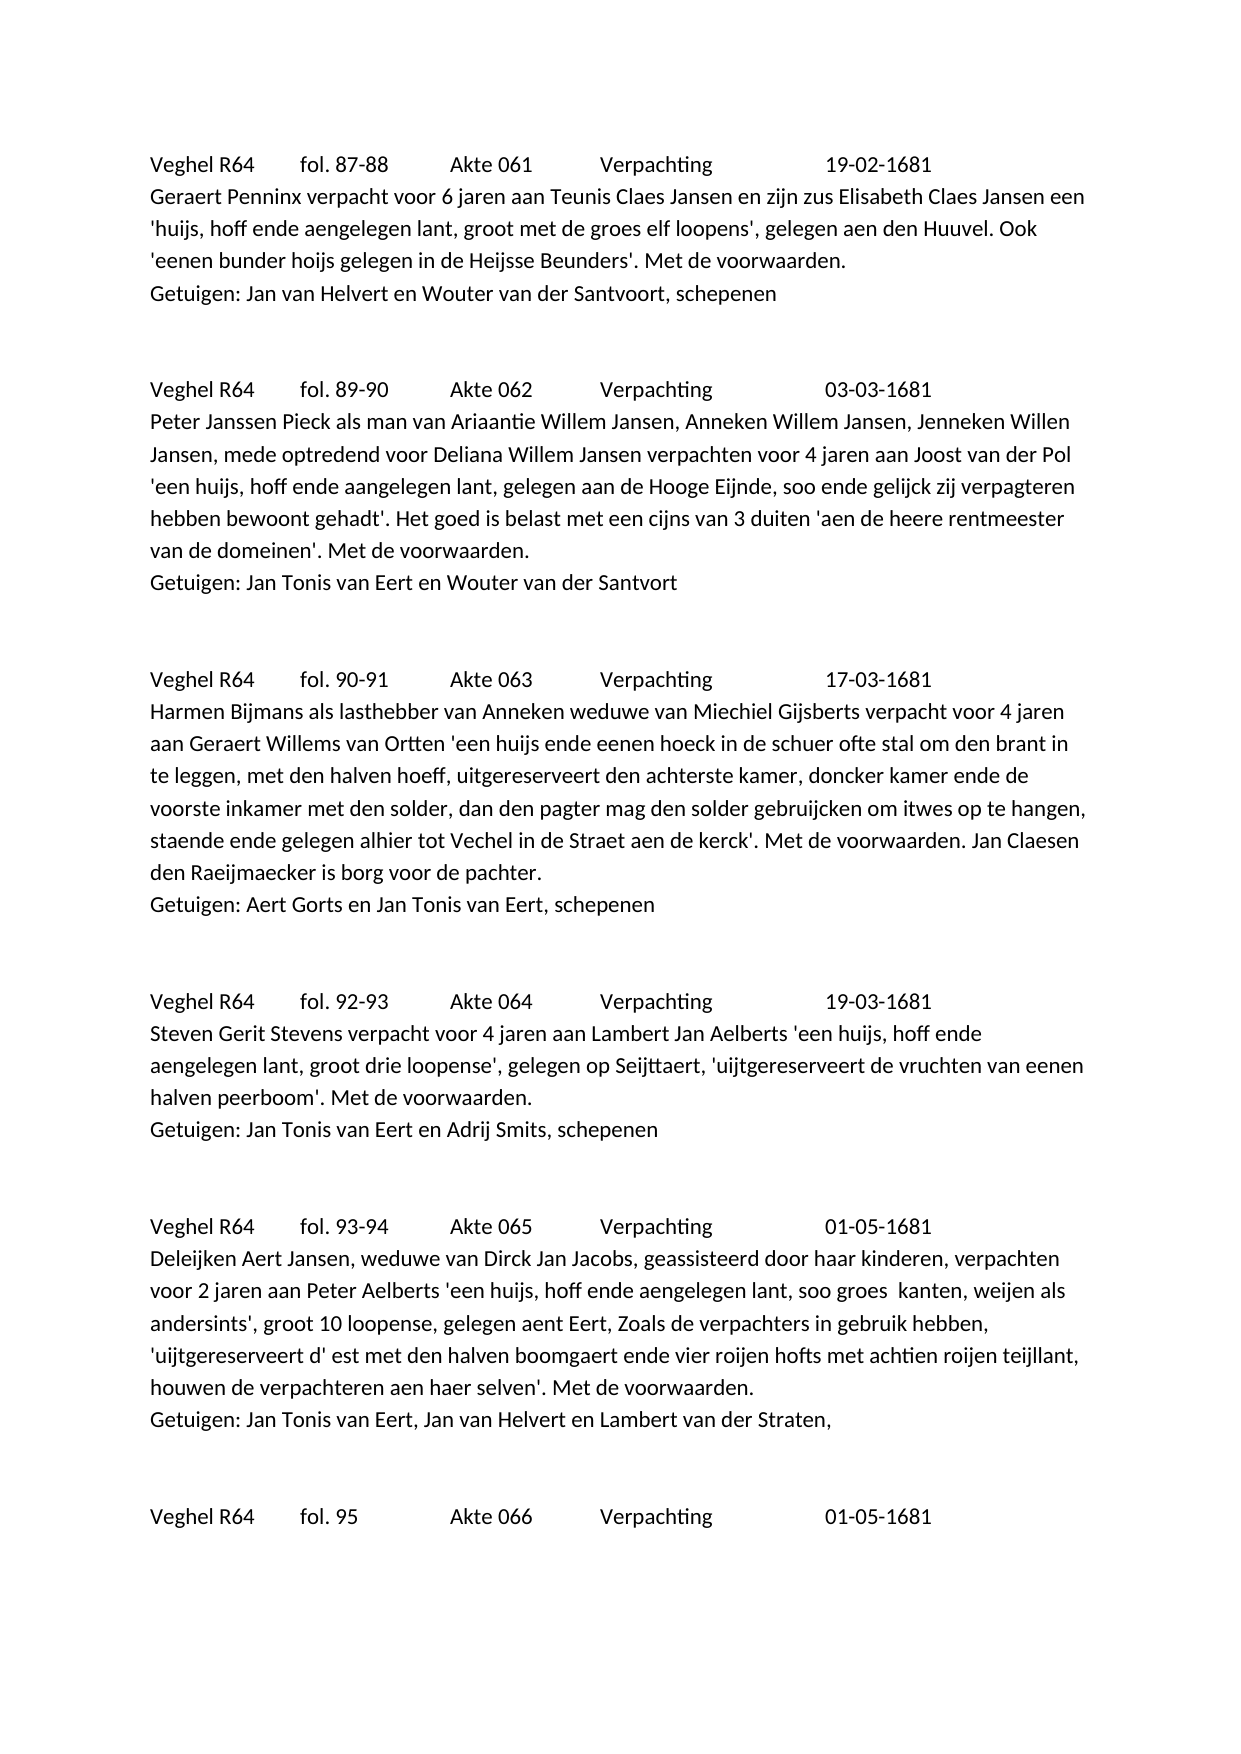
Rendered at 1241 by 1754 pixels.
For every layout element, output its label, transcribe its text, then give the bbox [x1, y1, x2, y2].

text Veghel R64 fol. 89-90 Akte 062 Verpachting 03-03-1681 [150, 375, 1090, 403]
text Harmen Bijmans als lasthebber van Anneken weduwe van Miechiel Gijsberts verpacht voor 4 jaren aan Geraert Willems van Ortten 'een huijs ende eenen hoeck in de schuer ofte stal om den brant in te leggen, met den halven hoeff, uitgereserveert den achterste kamer, doncker kamer ende de voorste inkamer met den solder, dan den pagter mag den solder gebruijcken om itwes op te hangen, staende ende gelegen alhier tot Vechel in de Straet aen de kerck'. Met de voorwaarden. Jan Claesen den Raeijmaecker is borg voor de pachter. [150, 697, 1090, 886]
text Deleijken Aert Jansen, weduwe van Dirck Jan Jacobs, geassisteerd door haar kinderen, verpachten voor 2 jaren aan Peter Aelberts 'een huijs, hoff ende aengelegen lant, soo groes kanten, weijen als andersints', groot 10 loopense, gelegen aent Eert, Zoals de verpachters in gebruik hebben, 'uijtgereserveert d' est met den halven boomgaert ende vier roijen hofts met achtien roijen teijllant, houwen de verpachteren aen haer selven'. Met de voorwaarden. [150, 1244, 1090, 1401]
text Getuigen: Jan Tonis van Eert en Adrij Smits, schepenen [150, 1116, 1090, 1144]
text Geraert Penninx verpacht voor 6 jaren aan Teunis Claes Jansen en zijn zus Elisabeth Claes Jansen een 'huijs, hoff ende aengelegen lant, groot met de groes elf loopens', gelegen aen den Huuvel. Ook 'eenen bunder hoijs gelegen in de Heijsse Beunders'. Met de voorwaarden. [150, 182, 1090, 274]
text Steven Gerit Stevens verpacht voor 4 jaren aan Lambert Jan Aelberts 'een huijs, hoff ende aengelegen lant, groot drie loopense', gelegen op Seijttaert, 'uijtgereserveert de vruchten van eenen halven peerboom'. Met de voorwaarden. [150, 1019, 1090, 1111]
text Veghel R64 fol. 93-94 Akte 065 Verpachting 01-05-1681 [150, 1212, 1090, 1240]
text Getuigen: Aert Gorts en Jan Tonis van Eert, schepenen [150, 890, 1090, 918]
text Veghel R64 fol. 92-93 Akte 064 Verpachting 19-03-1681 [150, 987, 1090, 1015]
text Veghel R64 fol. 95 Akte 066 Verpachting 01-05-1681 [150, 1502, 1090, 1530]
text Getuigen: Jan Tonis van Eert en Wouter van der Santvort [150, 568, 1090, 596]
text Getuigen: Jan van Helvert en Wouter van der Santvoort, schepenen [150, 279, 1090, 307]
text Veghel R64 fol. 87-88 Akte 061 Verpachting 19-02-1681 [150, 150, 1090, 178]
text Veghel R64 fol. 90-91 Akte 063 Verpachting 17-03-1681 [150, 665, 1090, 693]
text Getuigen: Jan Tonis van Eert, Jan van Helvert en Lambert van der Straten, [150, 1405, 1090, 1433]
text Peter Janssen Pieck als man van Ariaantie Willem Jansen, Anneken Willem Jansen, Jenneken Willen Jansen, mede optredend voor Deliana Willem Jansen verpachten voor 4 jaren aan Joost van der Pol 'een huijs, hoff ende aangelegen lant, gelegen aan de Hooge Eijnde, soo ende gelijck zij verpagteren hebben bewoont gehadt'. Het goed is belast met een cijns van 3 duiten 'aen de heere rentmeester van de domeinen'. Met de voorwaarden. [150, 407, 1090, 564]
